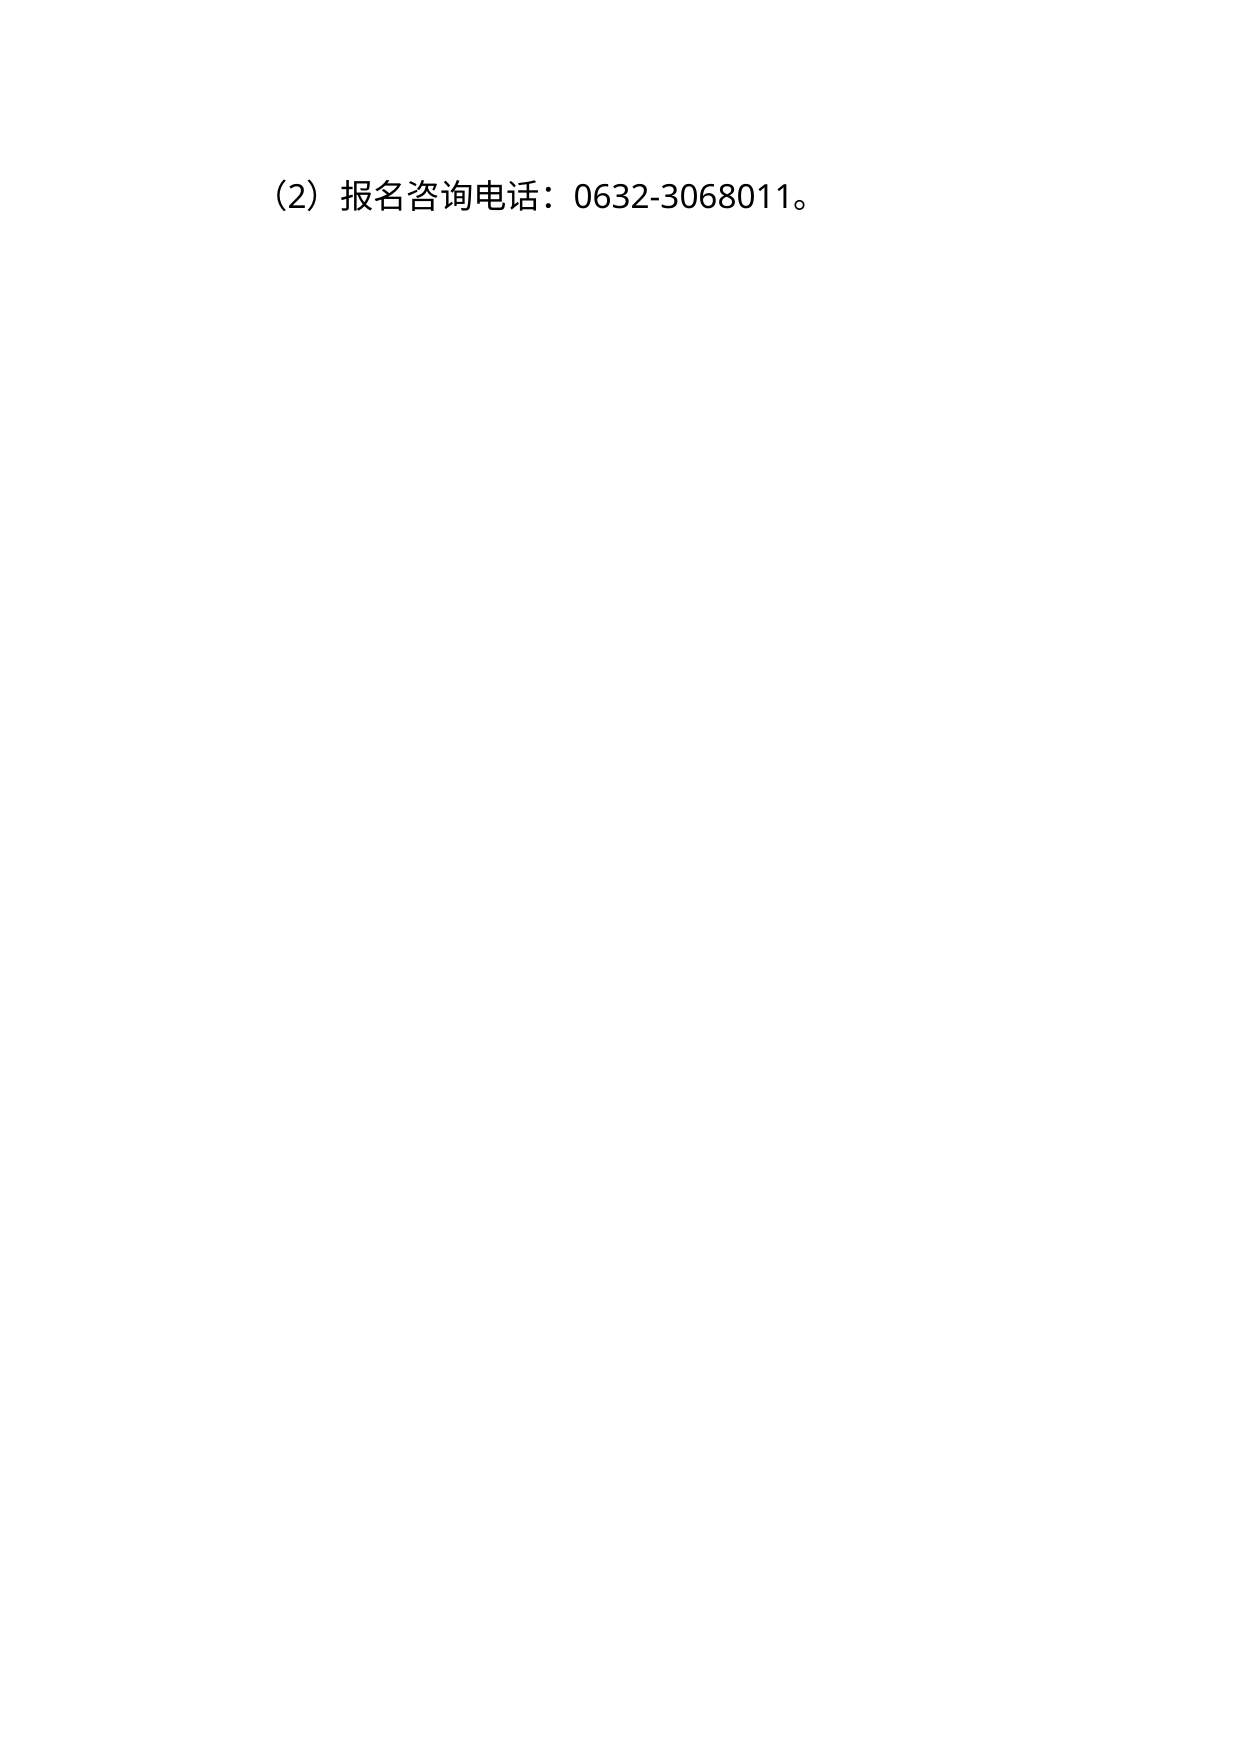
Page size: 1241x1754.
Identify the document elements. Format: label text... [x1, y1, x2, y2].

text （2）报名咨询电话：0632-3068011。 [187, 162, 1062, 227]
